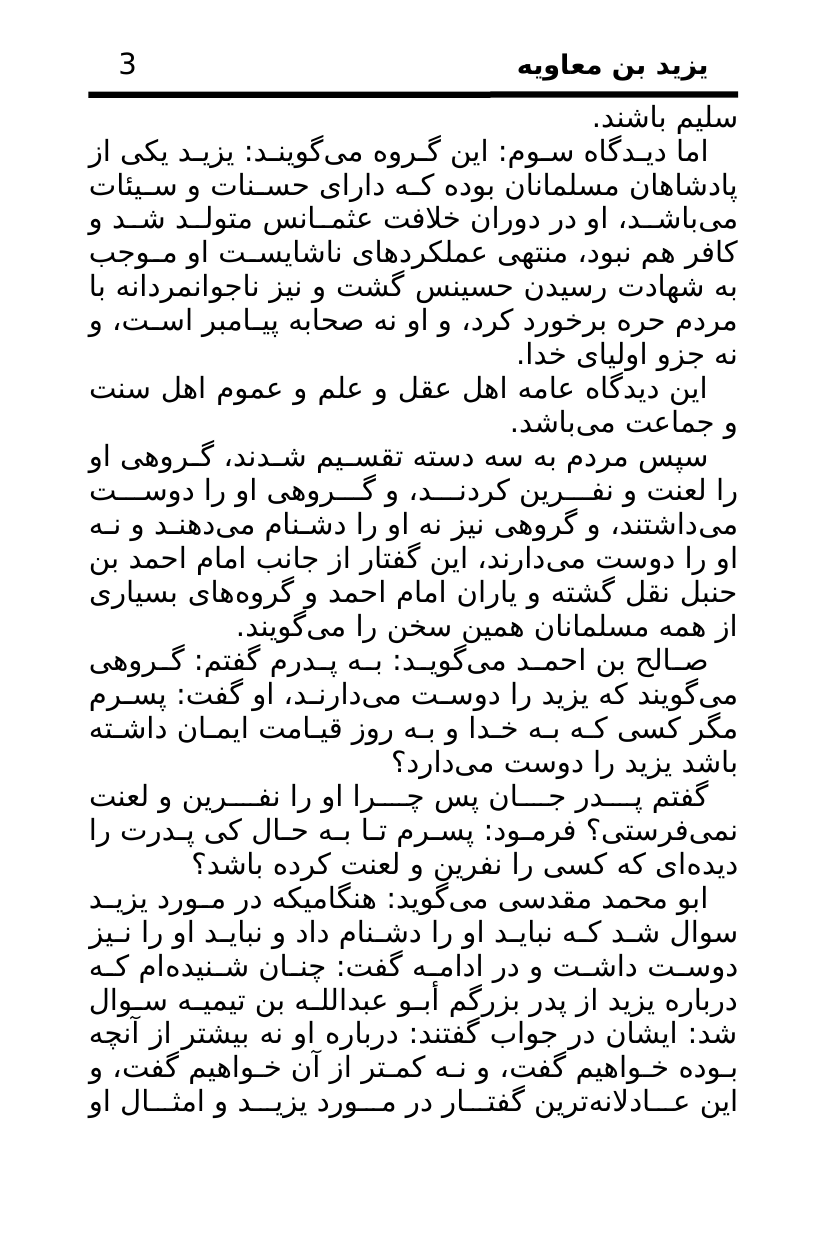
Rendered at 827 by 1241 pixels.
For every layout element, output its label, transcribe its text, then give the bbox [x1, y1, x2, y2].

text این دیدگاه عامه اهل عقل و علم و عموم اهل سنت و جماعت می‌‌باشد. [89, 372, 738, 439]
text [89, 881, 738, 1119]
text گفتم پدر جان پس چرا او را نفرین و لعنت نمی‌‌فرستی؟ فرمود: پسرم تا به حال کی پدرت را دیده‌‌ای که کسی را نفرین و لعنت کرده باشد؟ [89, 779, 738, 881]
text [89, 100, 738, 134]
text صالح بن احمد می‌‌گوید: به پدرم گفتم: گروهی می‌‌گویند که یزید را دوست می‌‌دارند، او گفت: پسرم مگر کسی که به خدا و به روز قیامت ایمان داشته باشد یزید را دوست می‌‌دارد؟ [89, 643, 738, 779]
text اما دیدگاه سوم: این گروه می‌‌گویند: یزید یکی از پادشاهان مسلمانان بوده که دارای حسنات و سیئات می‌‌باشد، او در دوران خلافت عثمانس متولد شد و کافر هم نبود، منتهی عملکردهای ناشایست او موجب به شهادت رسیدن حسینس گشت و نیز ناجوانمردانه با مردم حره برخورد کرد، و او نه صحابه پیامبر است، و نه جزو اولیای خدا. [89, 134, 738, 372]
text سپس مردم به سه دسته تقسیم شدند، گروهی او را لعنت و نفرین کردند، و گروهی او را دوست می‌‌داشتند، و گروهی نیز نه او را دشنام می‌‌دهند و نه او را دوست می‌‌دارند، این گفتار از جانب امام احمد بن حنبل نقل گشته و یاران امام احمد و گروه‌های بسیاری از همه مسلمانان همین سخن را می‌‌گویند. [89, 439, 738, 643]
